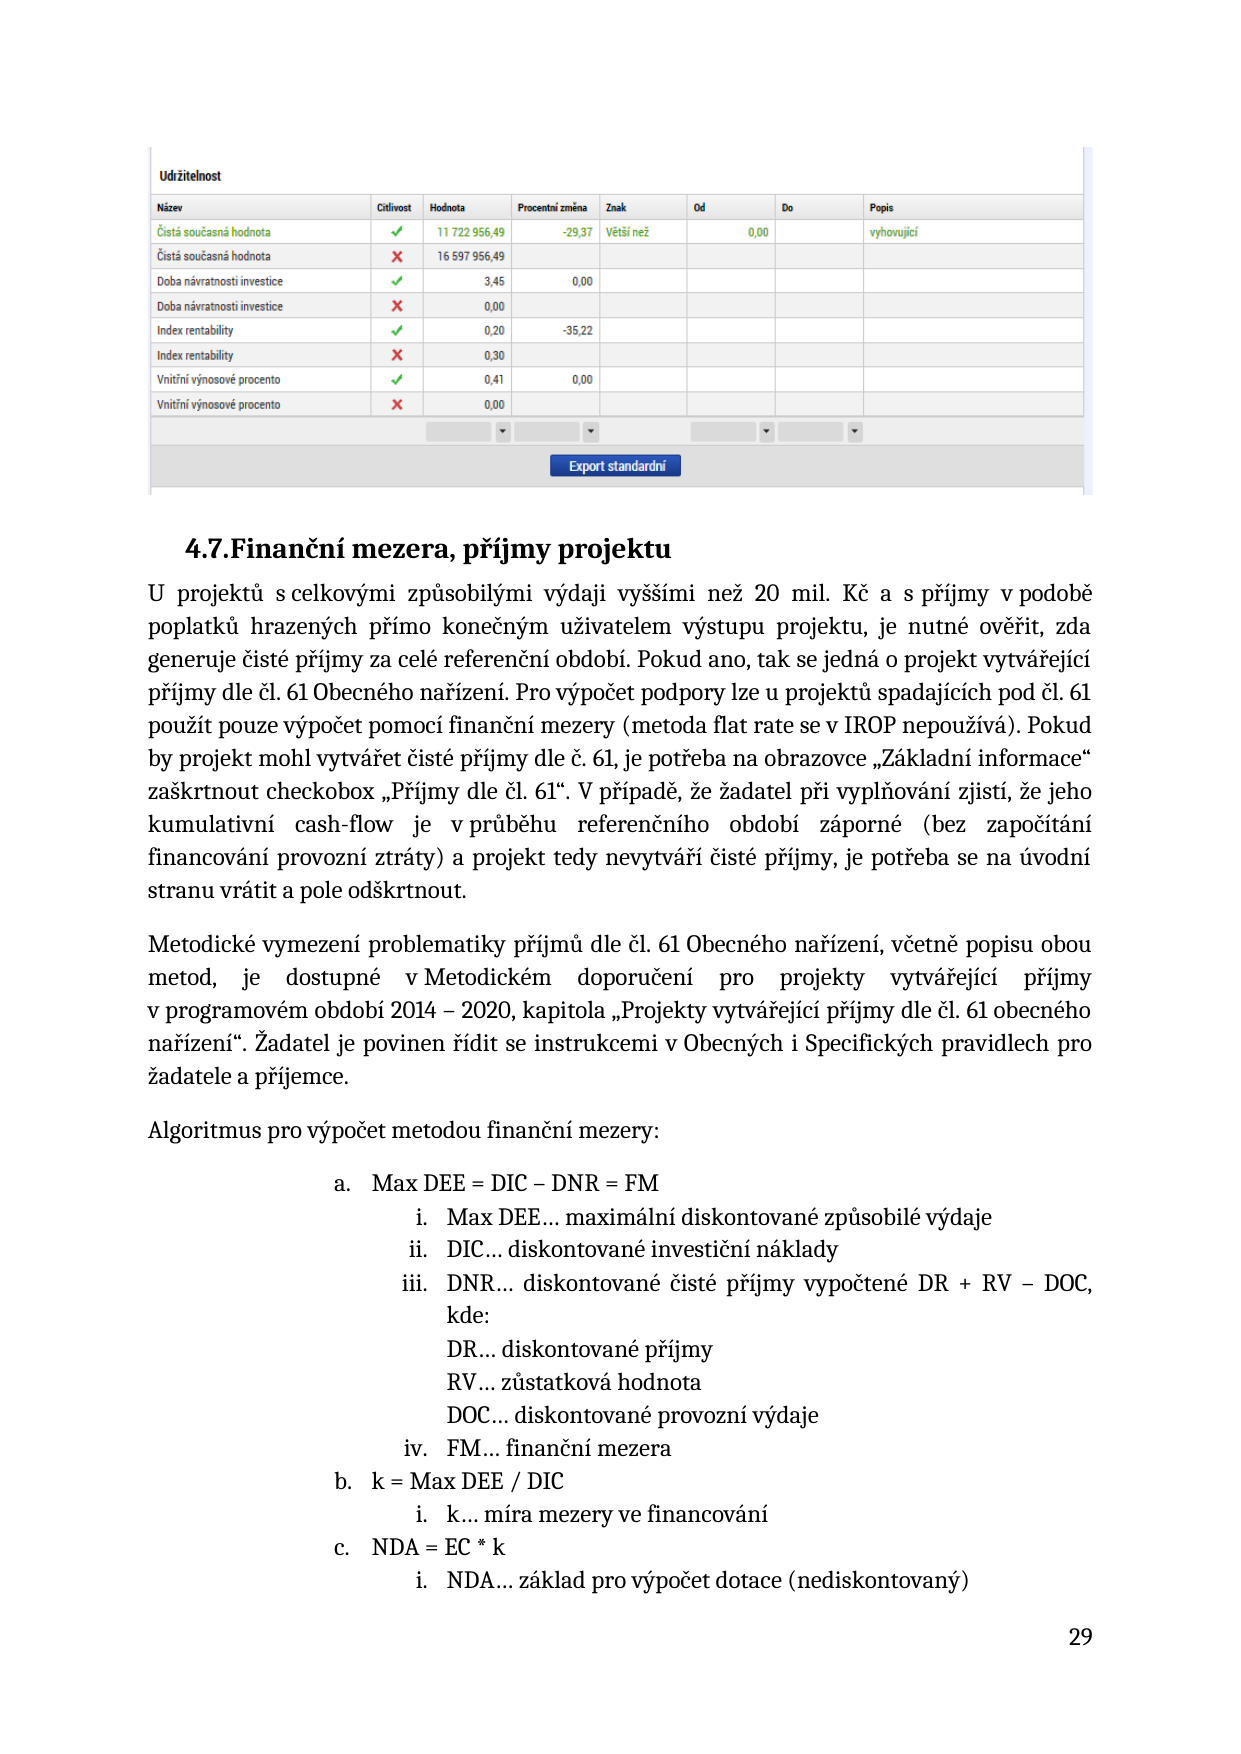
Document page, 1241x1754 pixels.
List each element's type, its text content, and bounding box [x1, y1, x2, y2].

list Max DEE = DIC – DNR = FM [334, 1169, 1093, 1198]
text Metodické vymezení problematiky příjmů dle čl. 61 Obecného nařízení, včetně popisu obou metod, je dostupné v Metodickém doporučení pro projekty vytvářející příjmy v programovém období 2014 – 2020, kapitola „Projekty vytvářející příjmy dle čl. 61 obecného nařízení“. Žadatel je povinen řídit se instrukcemi v Obecných i Specifických pravidlech pro žadatele a příjemce. [148, 929, 1093, 1090]
text U projektů s celkovými způsobilými výdaji vyššími než 20 mil. Kč a s příjmy v podobě poplatků hrazených přímo konečným uživatelem výstupu projektu, je nutné ověřit, zda generuje čisté příjmy za celé referenční období. Pokud ano, tak se jedná o projekt vytvářející příjmy dle čl. 61 Obecného nařízení. Pro výpočet podpory lze u projektů spadajících pod čl. 61 použít pouze výpočet pomocí finanční mezery (metoda flat rate se v IROP nepoužívá). Pokud by projekt mohl vytvářet čisté příjmy dle č. 61, je potřeba na obrazovce „Základní informace“ zaškrtnout checkobox „Příjmy dle čl. 61“. V případě, že žadatel při vyplňování zjistí, že jeho kumulativní cash-flow je v průběhu referenčního období záporné (bez započítání financování provozní ztráty) a projekt tedy nevytváří čisté příjmy, je potřeba se na úvodní stranu vrátit a pole odškrtnout. [148, 578, 1093, 904]
list DIC… diskontované investiční náklady [428, 1235, 1093, 1264]
text RV… zůstatková hodnota [446, 1367, 1093, 1396]
list NDA = EC * k [334, 1533, 1093, 1561]
picture [147, 147, 1093, 495]
text DOC… diskontované provozní výdaje [446, 1401, 1093, 1429]
subtitle Finanční mezera, příjmy projektu [185, 532, 1093, 566]
list FM… finanční mezera [428, 1433, 1093, 1462]
text Algoritmus pro výpočet metodou finanční mezery: [148, 1116, 1093, 1144]
list k… míra mezery ve financování [428, 1499, 1093, 1528]
list Max DEE… maximální diskontované způsobilé výdaje [428, 1202, 1093, 1231]
list DNR… diskontované čisté příjmy vypočtené DR + RV – DOC, kde: [428, 1268, 1093, 1330]
list k = Max DEE / DIC [334, 1467, 1093, 1495]
list NDA… základ pro výpočet dotace (nediskontovaný) [428, 1566, 1093, 1594]
text DR… diskontované příjmy [446, 1334, 1093, 1363]
